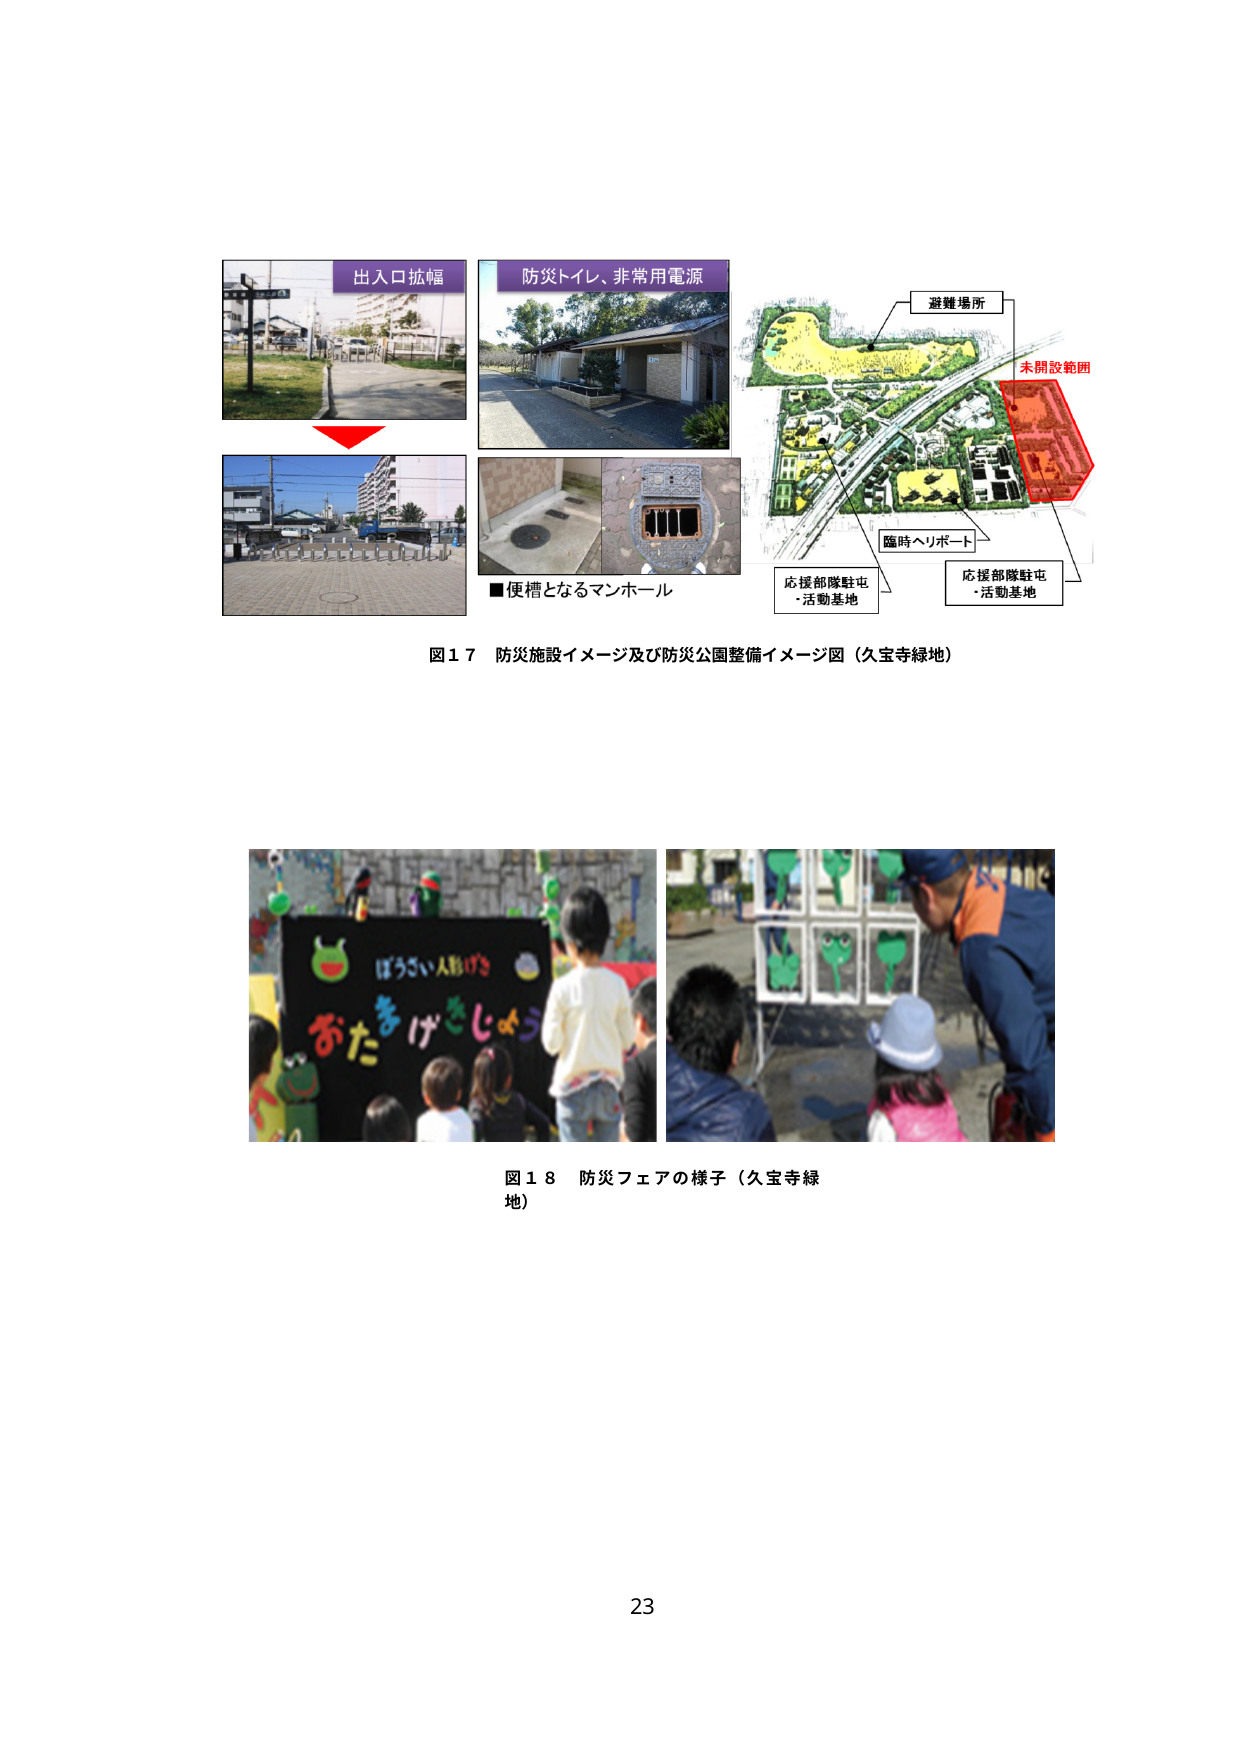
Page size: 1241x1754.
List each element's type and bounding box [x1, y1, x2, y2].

picture [222, 256, 1099, 616]
picture [666, 849, 1055, 1142]
picture [248, 849, 657, 1142]
